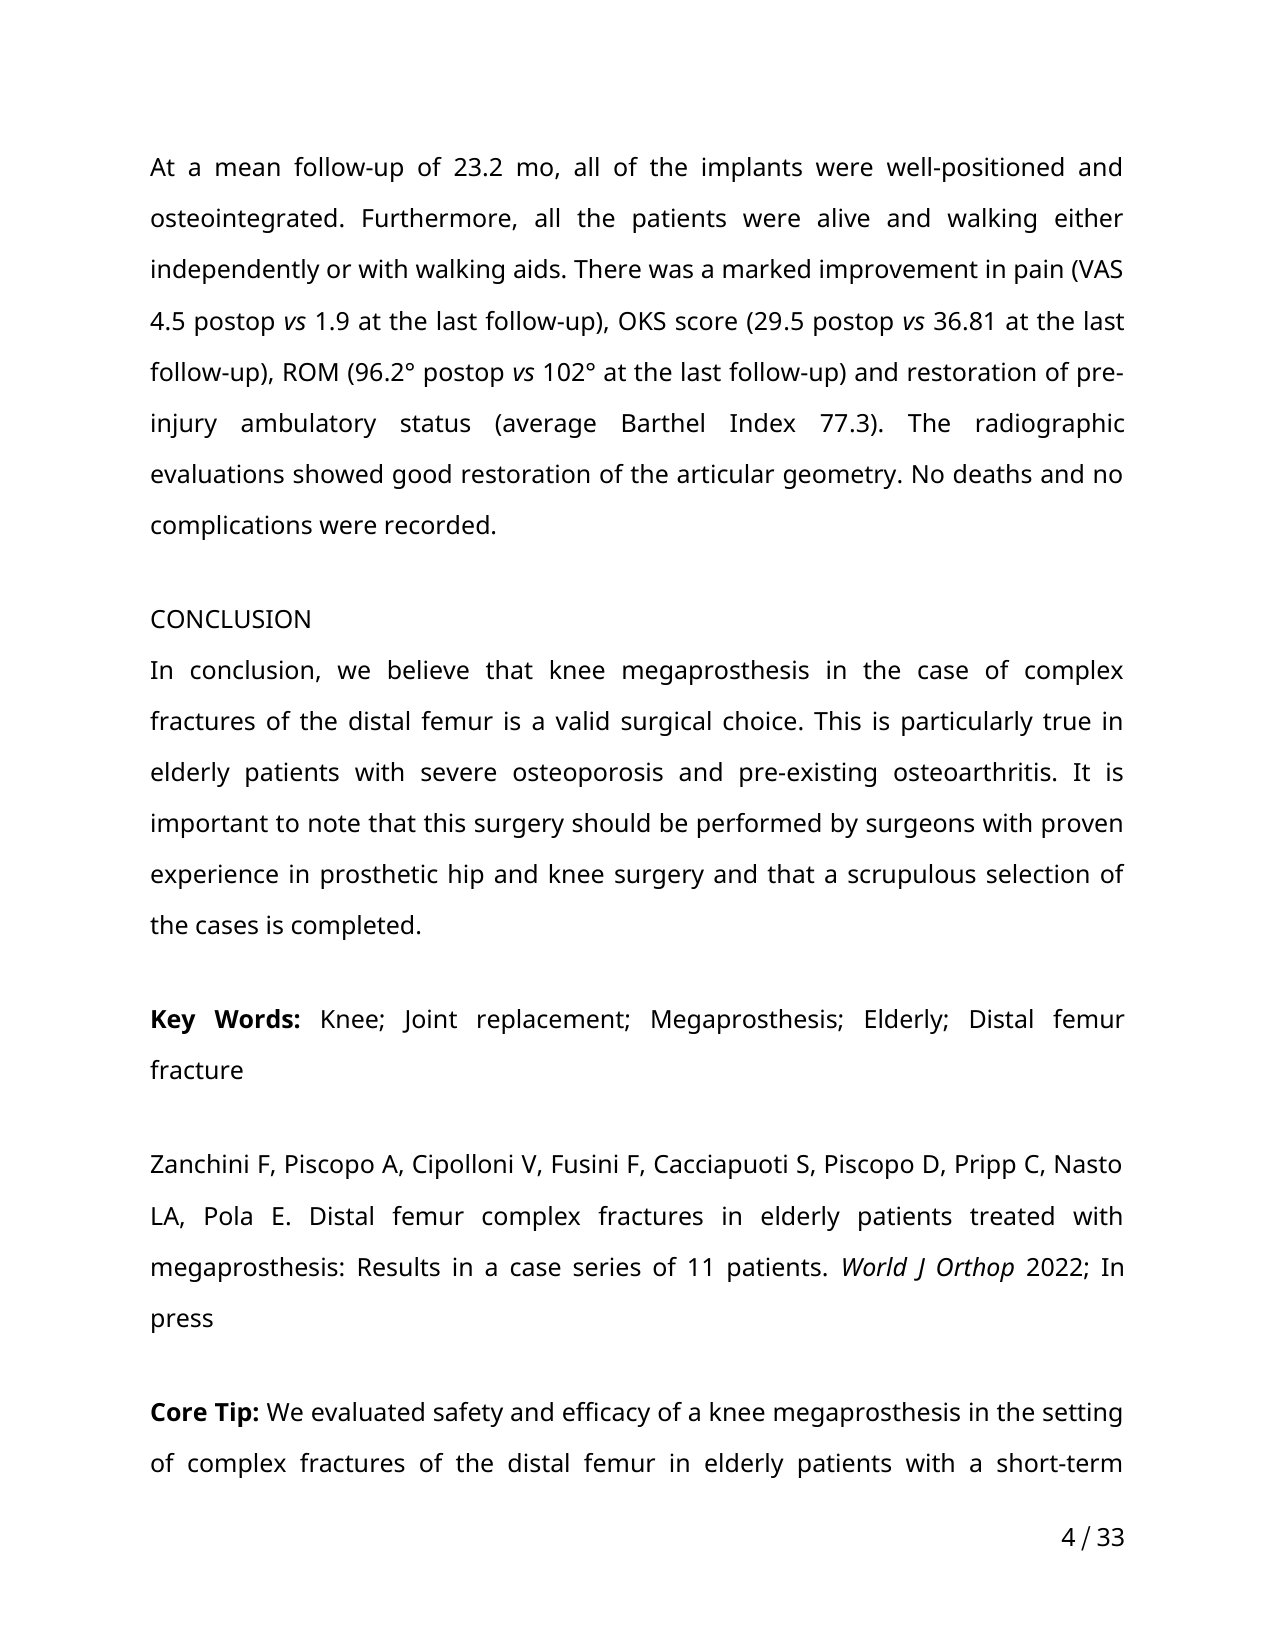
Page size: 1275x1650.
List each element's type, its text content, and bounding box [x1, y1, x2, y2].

text At a mean follow-up of 23.2 mo, all of the implants were well-positioned and osteointegrated. Furthermore, all the patients were alive and walking either independently or with walking aids. There was a marked improvement in pain (VAS 4.5 postop vs 1.9 at the last follow-up), OKS score (29.5 postop vs 36.81 at the last follow-up), ROM (96.2° postop vs 102° at the last follow-up) and restoration of pre-injury ambulatory status (average Barthel Index 77.3). The radiographic evaluations showed good restoration of the articular geometry. No deaths and no complications were recorded. [150, 150, 1125, 541]
text In conclusion, we believe that knee megaprosthesis in the case of complex fractures of the distal femur is a valid surgical choice. This is particularly true in elderly patients with severe osteoporosis and pre-existing osteoarthritis. It is important to note that this surgery should be performed by surgeons with proven experience in prosthetic hip and knee surgery and that a scrupulous selection of the cases is completed. [150, 652, 1125, 942]
text Key Words: Knee; Joint replacement; Megaprosthesis; Elderly; Distal femur fracture [150, 1002, 1125, 1087]
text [150, 1394, 1125, 1479]
text CONCLUSION [150, 601, 1125, 636]
text Zanchini F, Piscopo A, Cipolloni V, Fusini F, Cacciapuoti S, Piscopo D, Pripp C, Nasto LA, Pola E. Distal femur complex fractures in elderly patients treated with megaprosthesis: Results in a case series of 11 patients. World J Orthop 2022; In press [150, 1147, 1125, 1334]
